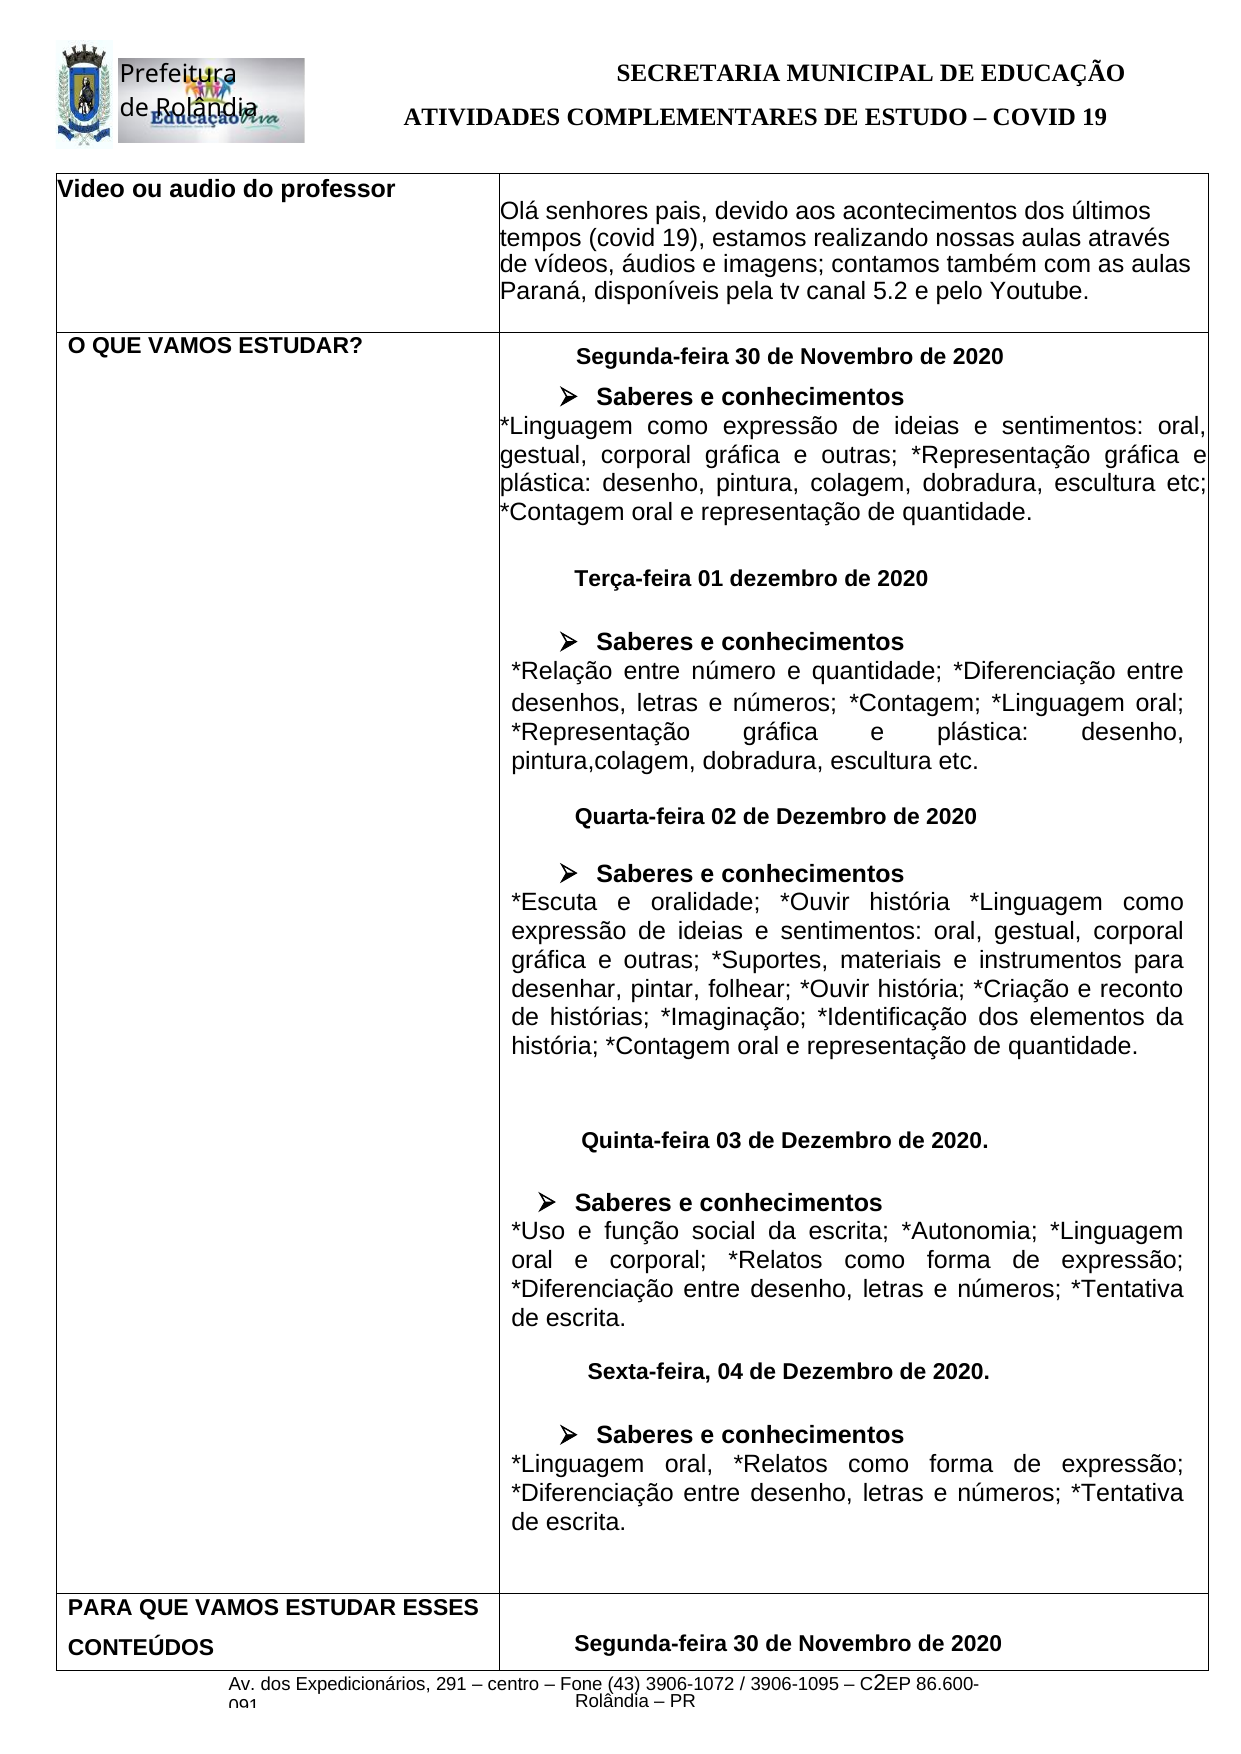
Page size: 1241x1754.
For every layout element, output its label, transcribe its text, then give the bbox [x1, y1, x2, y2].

table_cell PARA QUE VAMOS ESTUDAR ESSES CONTEÚDOS [57, 1594, 499, 1669]
table_cell Segunda-feira 30 de Novembro de 2020 Saberes e conhecimentos *Linguagem como expressão de ideias e sentimentos: oral, gestual, corporal gráfica e outras; *Representação gráfica e plástica: desenho, pintura, colagem, dobradura, escultura etc; *Contagem oral e representação de quantidade. Terça-feira 01 dezembro de 2020 Saberes e conhecimentos *Relação entre número e quantidade; *Diferenciação entre desenhos, letras e números; *Contagem; *Linguagem oral; *Representação gráfica e plástica: desenho, pintura,colagem, dobradura, escultura etc. Quarta-feira 02 de Dezembro de 2020 Saberes e conhecimentos *Escuta e oralidade; *Ouvir história *Linguagem como expressão de ideias e sentimentos: oral, gestual, corporal gráfica e outras; *Suportes, materiais e instrumentos para desenhar, pintar, folhear; *Ouvir história; *Criação e reconto de histórias; *Imaginação; *Identificação dos elementos da história; *Contagem oral e representação de quantidade. Quinta-feira 03 de Dezembro de 2020. Saberes e conhecimentos *Uso e função social da escrita; *Autonomia; *Linguagem oral e corporal; *Relatos como forma de expressão; *Diferenciação entre desenho, letras e números; *Tentativa de escrita. Sexta-feira, 04 de Dezembro de 2020. Saberes e conhecimentos *Linguagem oral, *Relatos como forma de expressão; *Diferenciação entre desenho, letras e números; *Tentativa de escrita. [500, 333, 1208, 1593]
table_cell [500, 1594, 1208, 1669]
table_header Video ou audio do professor [57, 174, 499, 332]
table_cell O QUE VAMOS ESTUDAR? [57, 333, 499, 1593]
picture [55, 40, 113, 149]
picture [118, 58, 305, 143]
table_header Olá senhores pais, devido aos acontecimentos dos últimos tempos (covid 19), estamos realizando nossas aulas através de vídeos, áudios e imagens; contamos também com as aulas Paraná, disponíveis pela tv canal 5.2 e pelo Youtube. [500, 174, 1208, 332]
